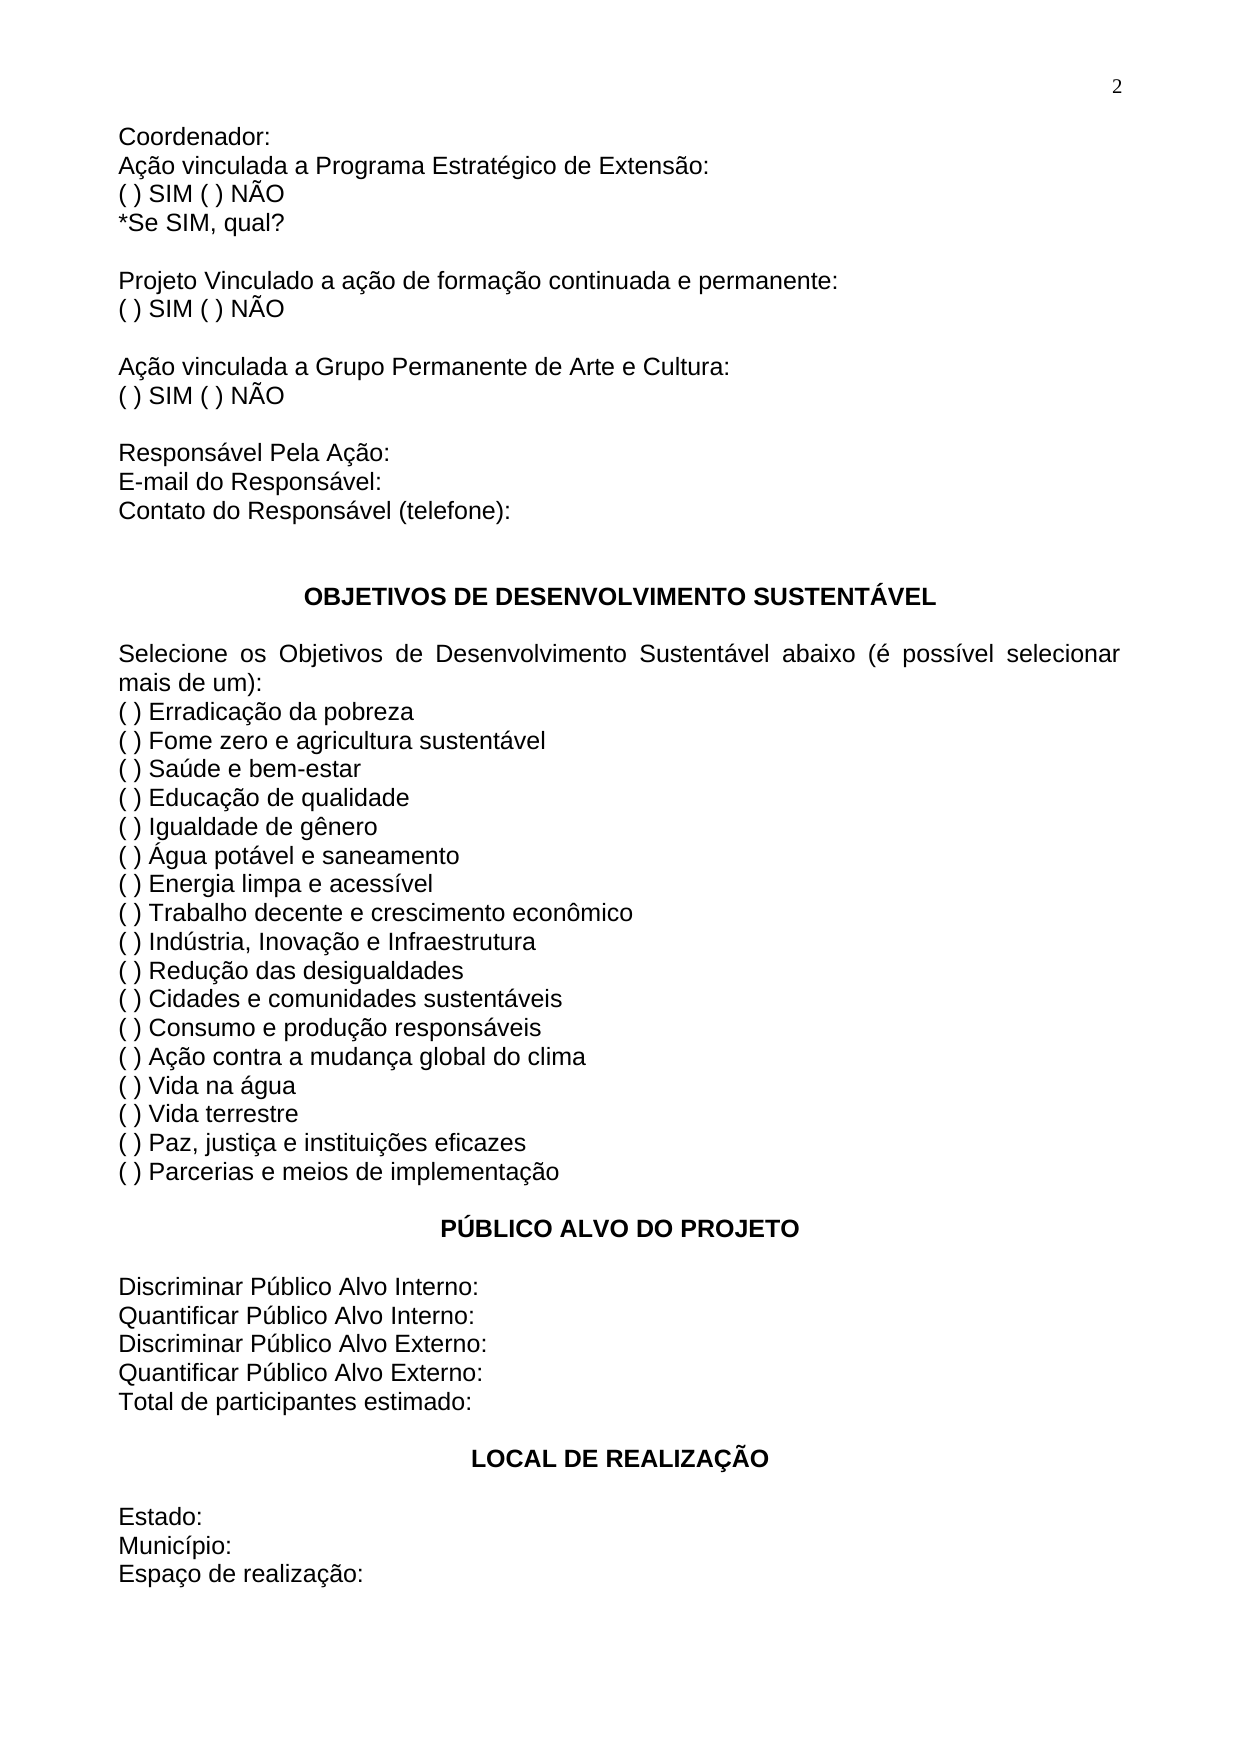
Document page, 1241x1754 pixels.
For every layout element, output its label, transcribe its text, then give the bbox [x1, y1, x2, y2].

text ( ) SIM ( ) NÃO [118, 381, 1122, 409]
text Espaço de realização: [118, 1559, 1122, 1588]
text Ação vinculada a Grupo Permanente de Arte e Cultura: [118, 352, 1122, 381]
text ( ) Saúde e bem-estar [118, 754, 1122, 783]
text ( ) Vida terrestre [118, 1099, 1122, 1128]
text ( ) Redução das desigualdades [118, 956, 1122, 984]
text Projeto Vinculado a ação de formação continuada e permanente: [118, 266, 1122, 294]
text Coordenador: [118, 122, 1122, 151]
text E-mail do Responsável: [118, 467, 1122, 496]
text Discriminar Público Alvo Externo: [118, 1329, 1122, 1358]
text Discriminar Público Alvo Interno: [118, 1272, 1122, 1301]
text ( ) Cidades e comunidades sustentáveis [118, 984, 1122, 1013]
text ( ) SIM ( ) NÃO [118, 294, 1122, 323]
text ( ) Indústria, Inovação e Infraestrutura [118, 927, 1122, 956]
text ( ) Igualdade de gênero [118, 812, 1122, 841]
text ( ) Erradicação da pobreza [118, 697, 1122, 726]
text Ação vinculada a Programa Estratégico de Extensão: [118, 151, 1122, 179]
text *Se SIM, qual? [118, 208, 1122, 237]
text ( ) Parcerias e meios de implementação [118, 1157, 1122, 1186]
text Contato do Responsável (telefone): [118, 496, 1122, 524]
text Responsável Pela Ação: [118, 438, 1122, 467]
text ( ) Ação contra a mudança global do clima [118, 1042, 1122, 1071]
text Estado: [118, 1502, 1122, 1531]
text ( ) Energia limpa e acessível [118, 869, 1122, 898]
text ( ) Educação de qualidade [118, 783, 1122, 812]
text ( ) Fome zero e agricultura sustentável [118, 726, 1122, 754]
text PÚBLICO ALVO DO PROJETO [118, 1214, 1122, 1243]
text Quantificar Público Alvo Interno: [118, 1301, 1122, 1329]
text Total de participantes estimado: [118, 1387, 1122, 1416]
text Selecione os Objetivos de Desenvolvimento Sustentável abaixo (é possível selecionar mais de um): [118, 639, 1122, 697]
text Quantificar Público Alvo Externo: [118, 1358, 1122, 1387]
text ( ) Paz, justiça e instituições eficazes [118, 1128, 1122, 1157]
text Município: [118, 1531, 1122, 1559]
text ( ) SIM ( ) NÃO [118, 179, 1122, 208]
text ( ) Água potável e saneamento [118, 841, 1122, 869]
text OBJETIVOS DE DESENVOLVIMENTO SUSTENTÁVEL [118, 582, 1122, 611]
text ( ) Consumo e produção responsáveis [118, 1013, 1122, 1042]
text ( ) Vida na água [118, 1071, 1122, 1099]
text LOCAL DE REALIZAÇÃO [118, 1444, 1122, 1473]
text ( ) Trabalho decente e crescimento econômico [118, 898, 1122, 927]
